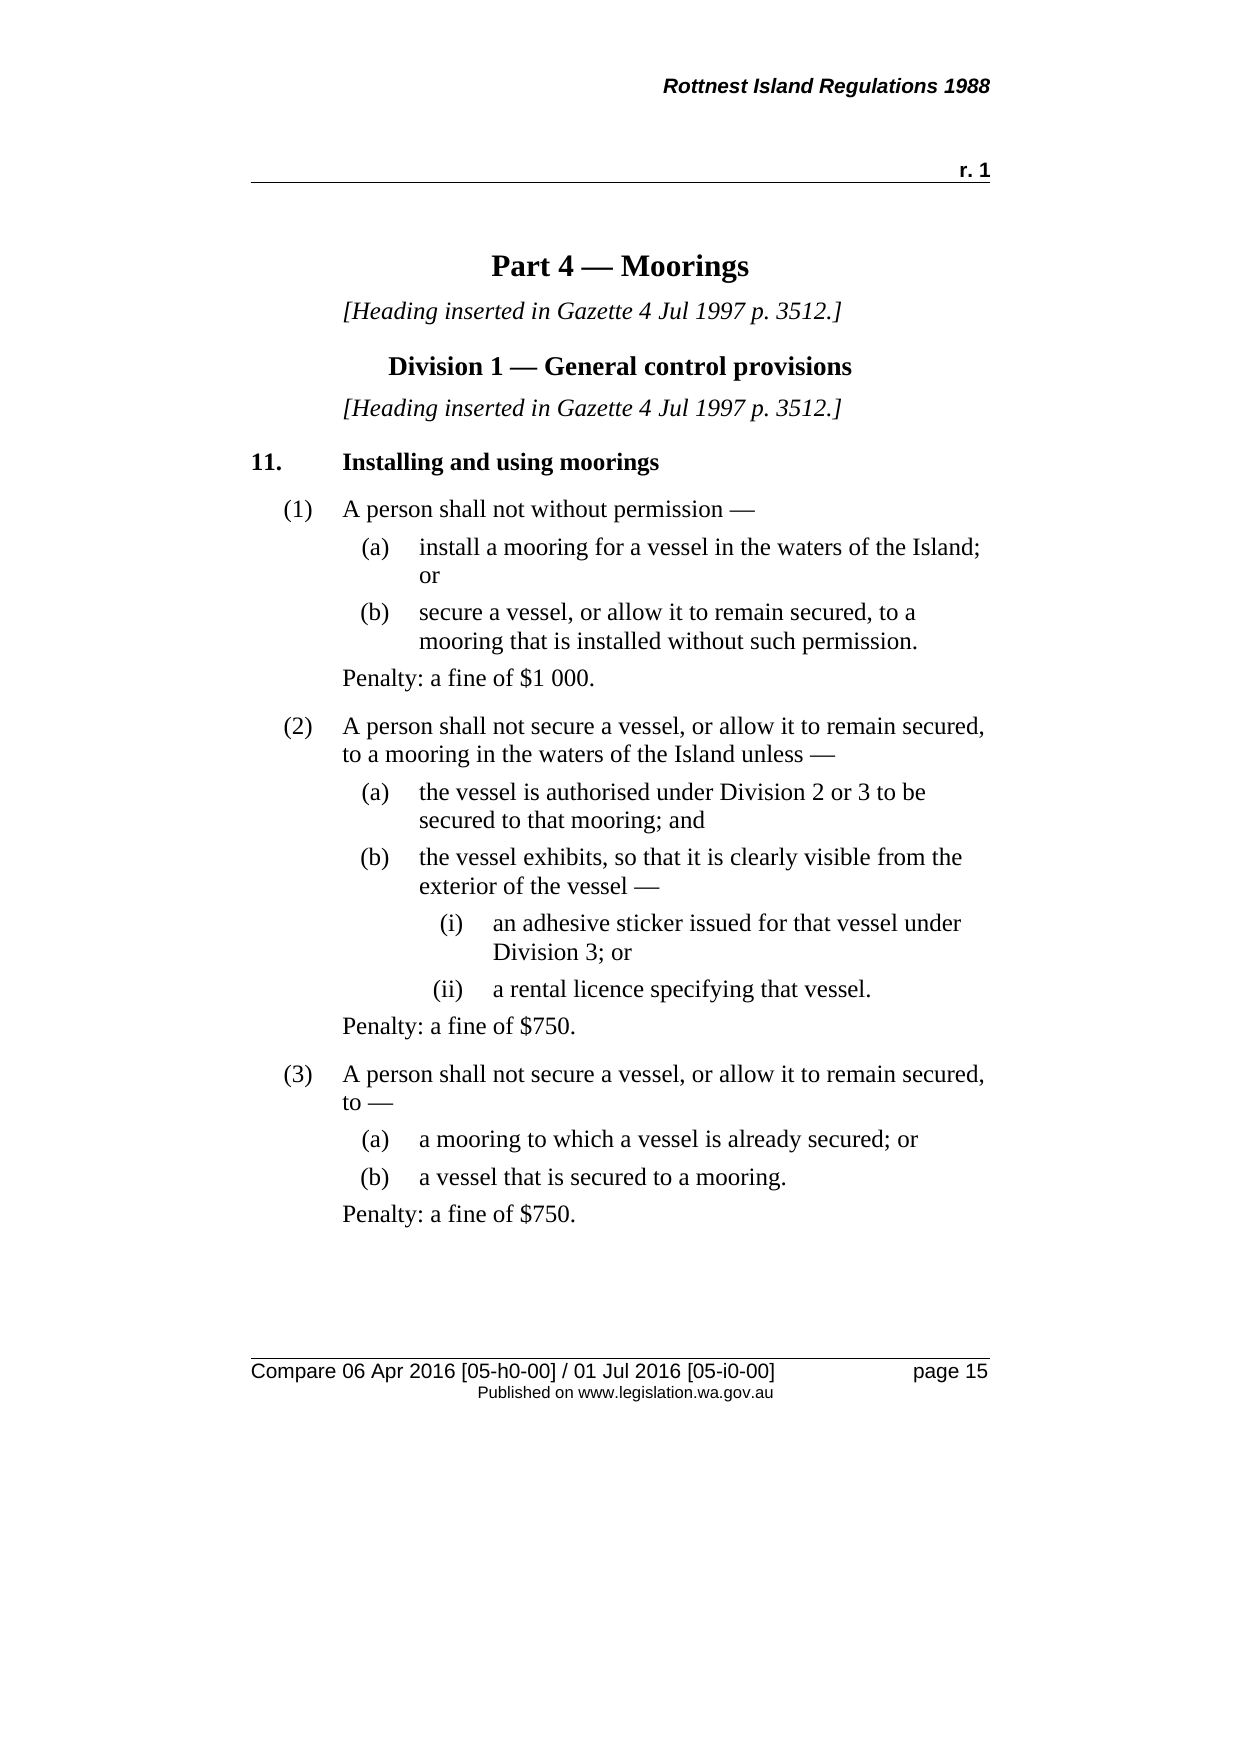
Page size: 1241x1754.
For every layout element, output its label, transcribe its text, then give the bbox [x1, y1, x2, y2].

text Penalty: a fine of $1 000. [251, 663, 990, 692]
text (2) A person shall not secure a vessel, or allow it to remain secured, to a mooring in the waters of the unless — [251, 711, 990, 768]
text (b) a vessel that is secured to a mooring. [251, 1162, 990, 1190]
text (a) the vessel is authorised under Division 2 or 3 to be secured to that mooring; and [251, 777, 990, 834]
subtitle Part 4 — Moorings [251, 247, 990, 283]
text (b) secure a vessel, or allow it to remain secured, to a mooring that is installed without such permission. [251, 597, 990, 655]
text (3) A person shall not secure a vessel, or allow it to remain secured, to — [251, 1059, 990, 1116]
subtitle Division 1 — General control provisions [251, 350, 990, 381]
text (ii) a rental licence specifying that vessel. [251, 974, 990, 1003]
text Penalty: a fine of $750. [251, 1011, 990, 1040]
text (a) a mooring to which a vessel is already secured; or [251, 1124, 990, 1153]
subtitle 11. Installing and using moorings [251, 447, 990, 476]
text (b) the vessel exhibits, so that it is clearly visible from the exterior of the vessel — [251, 842, 990, 900]
text (1) A person shall not without permission — [251, 494, 990, 523]
subtitle [Heading inserted in Gazette 4 Jul 1997 p. 3512.] [252, 296, 990, 325]
subtitle [Heading inserted in Gazette 4 Jul 1997 p. 3512.] [252, 393, 990, 422]
text Penalty: a fine of $750. [251, 1199, 990, 1227]
text (i) an adhesive sticker issued for that vessel under Division 3; or [251, 908, 990, 966]
text (a) install a mooring for a vessel in the waters of the ; or [251, 532, 990, 589]
